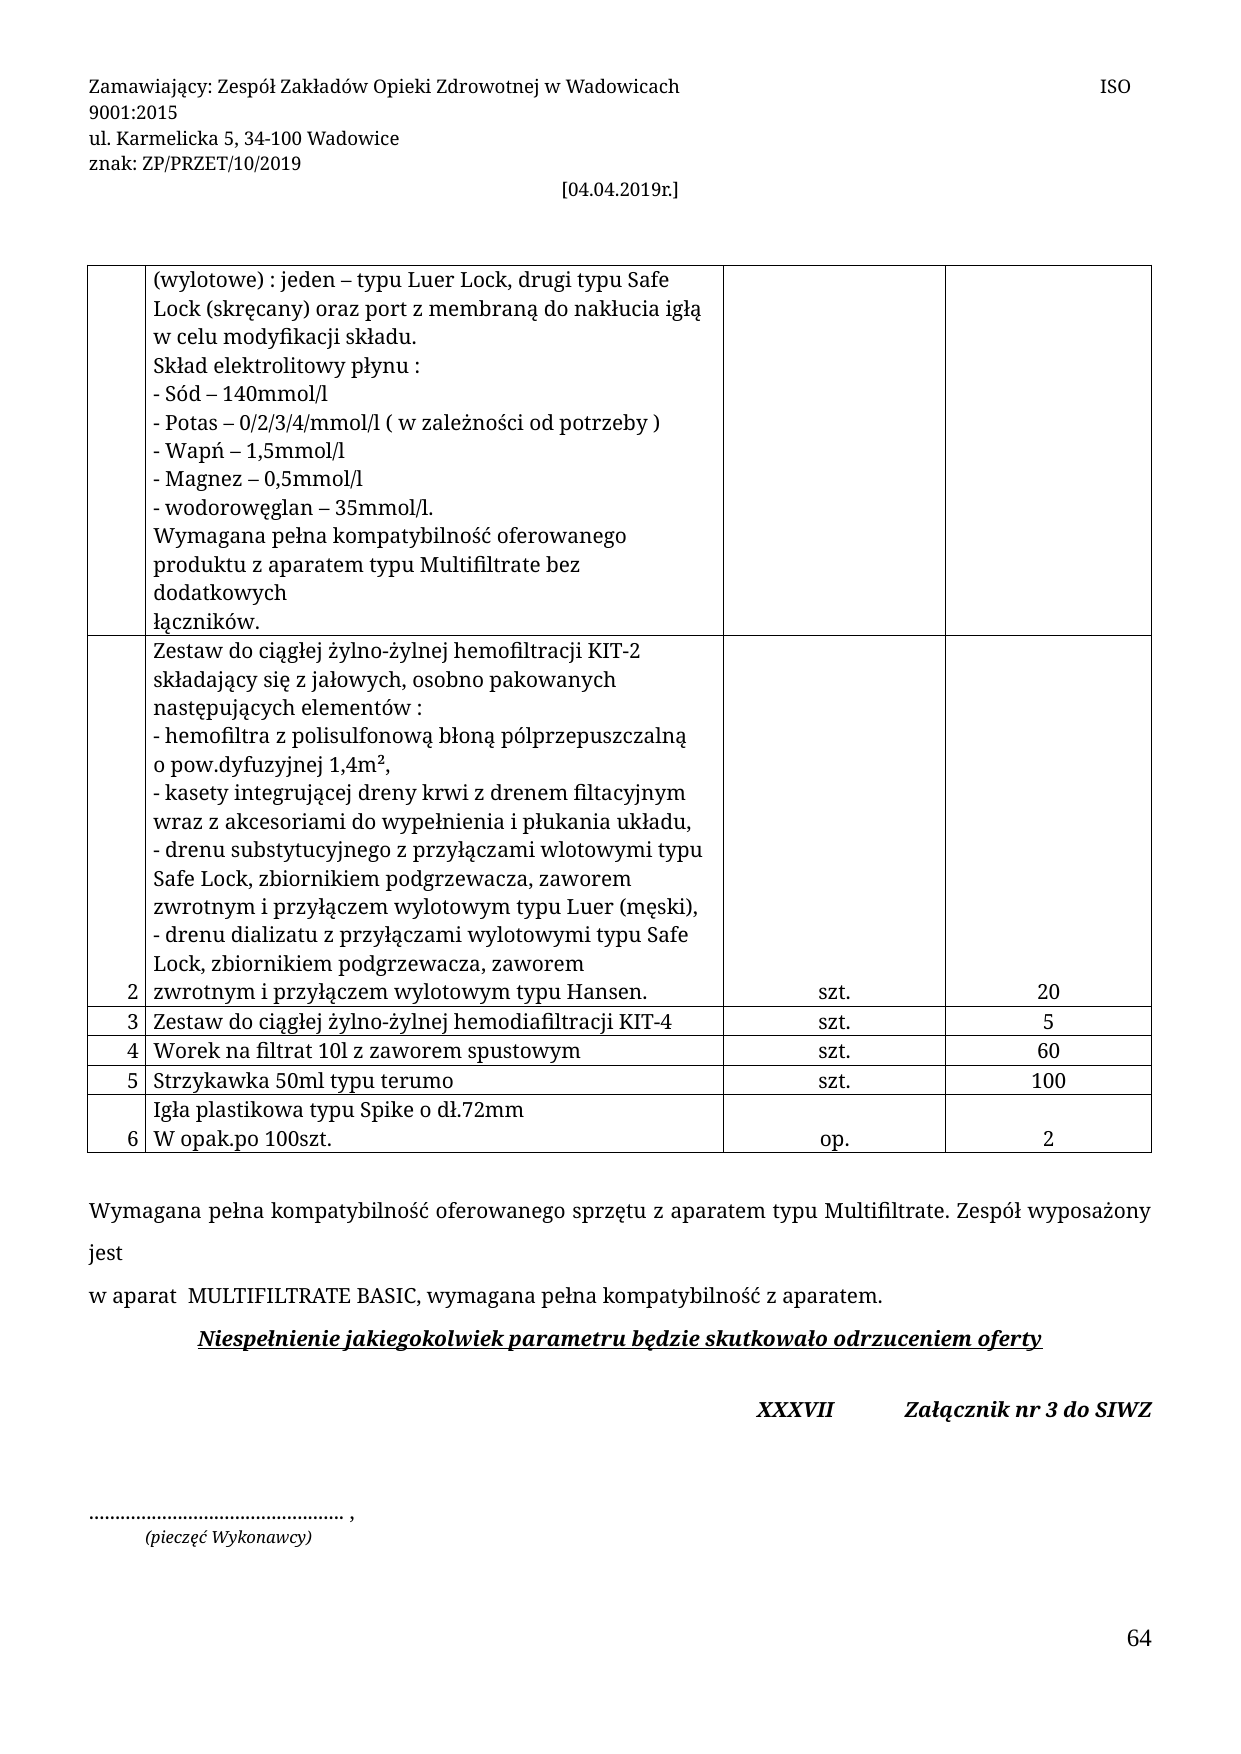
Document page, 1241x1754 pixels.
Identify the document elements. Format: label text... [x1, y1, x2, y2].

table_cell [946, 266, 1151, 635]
subtitle Załącznik nr 3 do SIWZ [89, 1395, 1152, 1423]
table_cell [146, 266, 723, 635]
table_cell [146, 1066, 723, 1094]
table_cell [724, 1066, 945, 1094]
text Niespełnienie jakiegokolwiek parametru będzie skutkowało odrzuceniem oferty [89, 1324, 1152, 1352]
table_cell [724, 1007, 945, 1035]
text Wymagana pełna kompatybilność oferowanego sprzętu z aparatem typu Multifiltrate. Zespół wyposażony jest w aparat MULTIFILTRATE BASIC, wymagana pełna kompatybilność z aparatem. [89, 1196, 1152, 1309]
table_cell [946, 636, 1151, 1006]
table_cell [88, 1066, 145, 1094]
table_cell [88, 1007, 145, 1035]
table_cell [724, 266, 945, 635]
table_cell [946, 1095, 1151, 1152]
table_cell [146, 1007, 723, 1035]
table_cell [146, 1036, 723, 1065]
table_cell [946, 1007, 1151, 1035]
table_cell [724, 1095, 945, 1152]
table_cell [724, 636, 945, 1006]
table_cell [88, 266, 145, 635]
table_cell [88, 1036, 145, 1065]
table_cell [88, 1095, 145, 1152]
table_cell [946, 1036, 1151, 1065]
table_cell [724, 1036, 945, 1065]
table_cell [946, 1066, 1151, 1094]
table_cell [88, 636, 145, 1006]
text (pieczęć Wykonawcy) [89, 1526, 1152, 1548]
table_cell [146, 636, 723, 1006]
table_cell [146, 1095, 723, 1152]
text ................................................. , [89, 1497, 1152, 1526]
